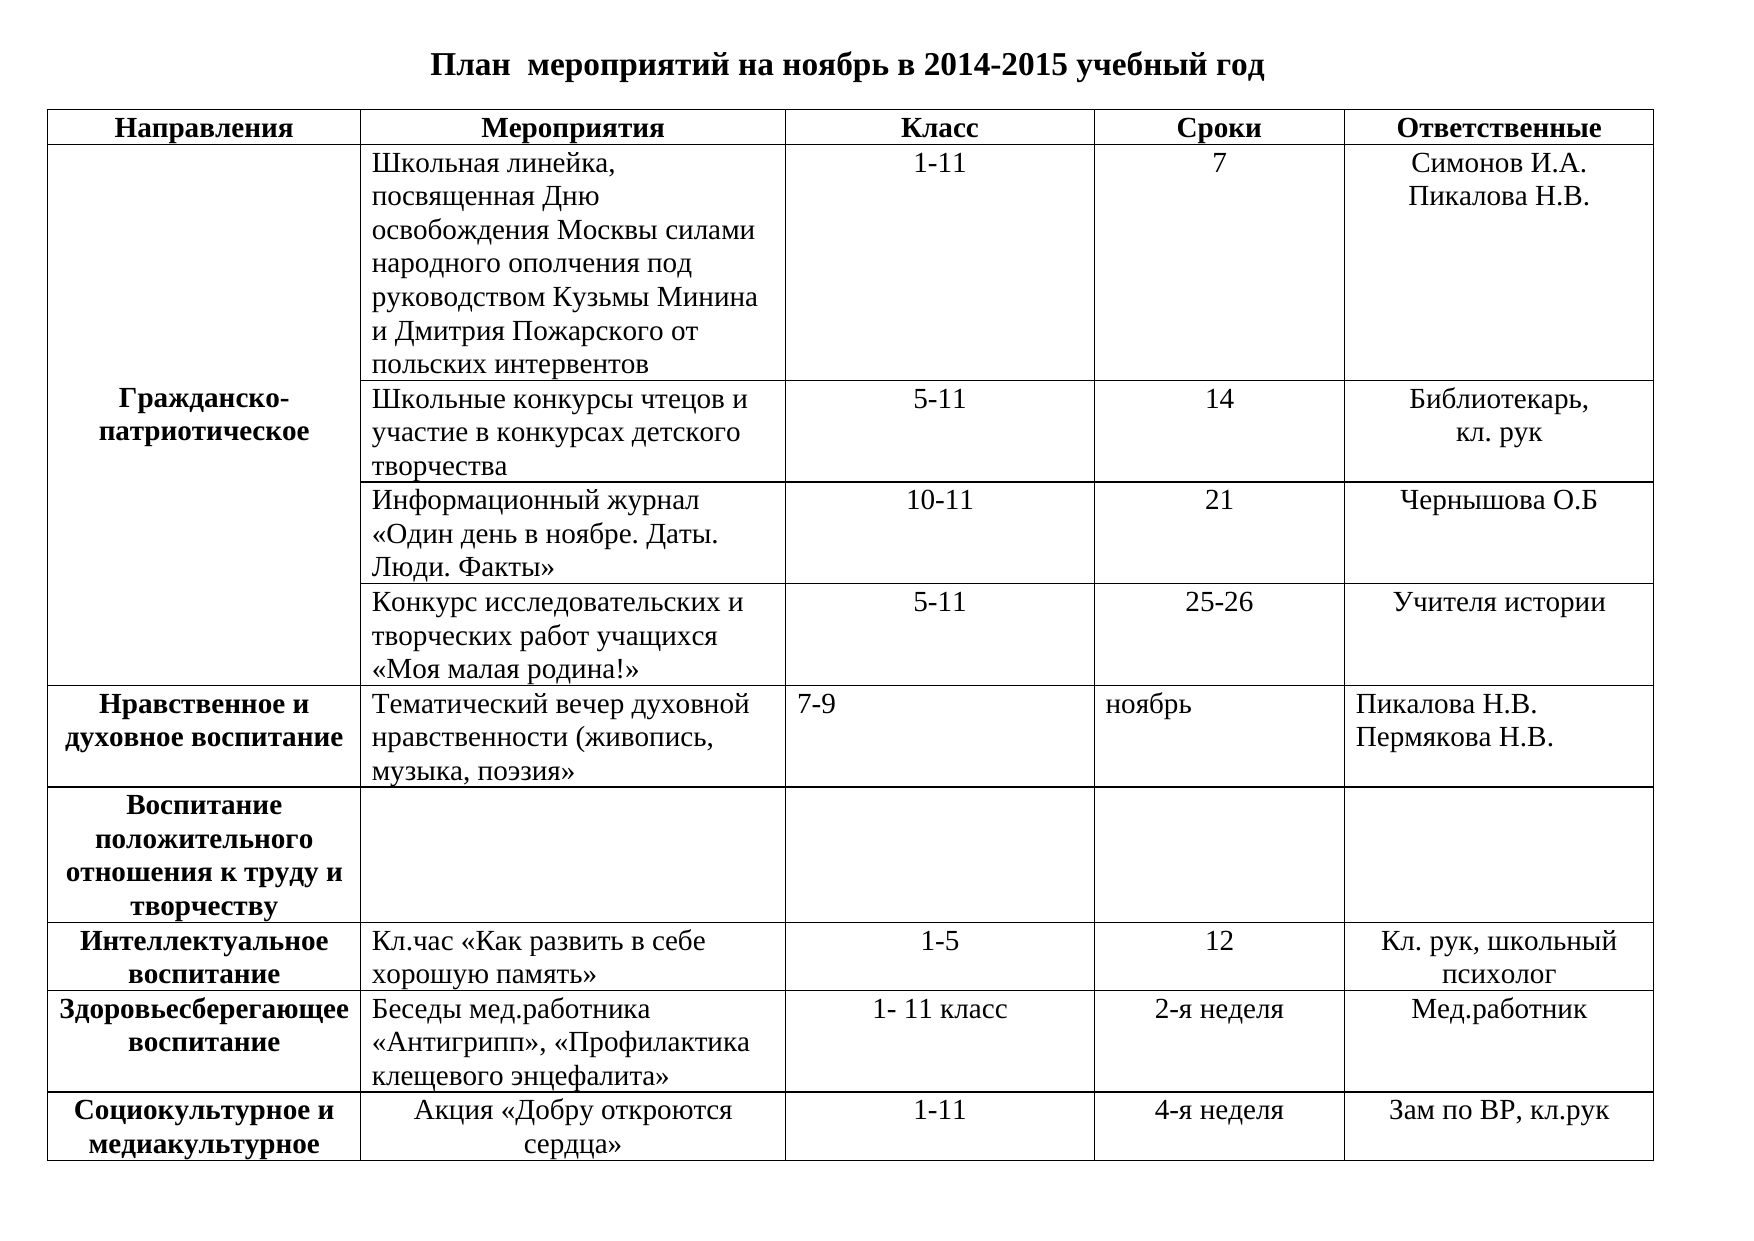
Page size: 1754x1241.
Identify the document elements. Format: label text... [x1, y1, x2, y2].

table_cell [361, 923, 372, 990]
text План мероприятий на ноябрь в 2014-2015 учебный год [59, 44, 1636, 83]
table_cell Библиотекарь, кл. рук [1345, 381, 1653, 481]
table_cell 2-я неделя [1095, 991, 1344, 1091]
table_cell Социокультурное и медиакультурное [48, 1093, 360, 1159]
table_cell 12 [1095, 923, 1344, 990]
table_cell Беседы мед.работника «Антигрипп», «Профилактика клещевого энцефалита» [361, 991, 785, 1091]
table_cell [361, 788, 785, 922]
table_cell Учителя истории [1345, 584, 1653, 685]
table_cell Воспитание положительного отношения к труду и творчеству [48, 788, 360, 922]
table_cell 7-9 [786, 686, 1094, 786]
table_cell [1095, 788, 1344, 922]
table_cell 4-я неделя [1095, 1093, 1344, 1159]
table_cell [786, 788, 1094, 922]
table_cell [1345, 788, 1653, 922]
table_cell 25-26 [1095, 584, 1344, 685]
table_cell Кл.час «Как развить в себе хорошую память» [597, 923, 785, 990]
table_cell Школьные конкурсы чтецов и участие в конкурсах детского творчества [361, 381, 785, 481]
table_cell Пикалова Н.В. Пермякова Н.В. [1345, 686, 1653, 786]
table_cell ноябрь [1095, 686, 1344, 786]
table_cell Акция «Добру откроются сердца» [361, 1093, 785, 1159]
table_cell Здоровьесберегающее воспитание [48, 991, 360, 1091]
table_cell Зам по ВР, кл.рук [1345, 1093, 1653, 1159]
table_cell Конкурс исследовательских и творческих работ учащихся «Моя малая родина!» [361, 584, 785, 685]
table_cell Школьная линейка, посвященная Дню освобождения Москвы силами народного ополчения под руководством Кузьмы Минина и Дмитрия Пожарского от польских интервентов [361, 145, 785, 380]
table_header Сроки [1095, 110, 1344, 144]
table_cell 1-5 [786, 923, 1094, 990]
table_cell 5-11 [786, 584, 1094, 685]
table_cell 5-11 [786, 381, 1094, 481]
table_cell 7 [1095, 145, 1344, 380]
table_header Направления [48, 110, 360, 144]
table_header Мероприятия [361, 110, 785, 144]
table_header Класс [786, 110, 1094, 144]
table_cell Симонов И.А. Пикалова Н.В. [1345, 145, 1653, 380]
table_cell Гражданско-патриотическое [48, 145, 360, 685]
table_cell Нравственное и духовное воспитание [48, 686, 360, 786]
table_cell Тематический вечер духовной нравственности (живопись, музыка, поэзия» [361, 686, 785, 786]
table_cell 14 [1095, 381, 1344, 481]
table_cell 21 [1095, 483, 1344, 583]
table_cell Чернышова О.Б [1345, 483, 1653, 583]
table_cell Кл. рук, школьный психолог [1345, 923, 1653, 990]
table_cell 10-11 [786, 483, 1094, 583]
table_cell Информационный журнал «Один день в ноябре. Даты. Люди. Факты» [361, 483, 785, 583]
table_header Ответственные [1345, 110, 1653, 144]
table_cell 1- 11 класс [786, 991, 1094, 1091]
table_cell 1-11 [786, 1093, 1094, 1159]
table_cell 1-11 [786, 145, 1094, 380]
table_cell Мед.работник [1345, 991, 1653, 1091]
table_cell Интеллектуальное воспитание [48, 923, 360, 990]
